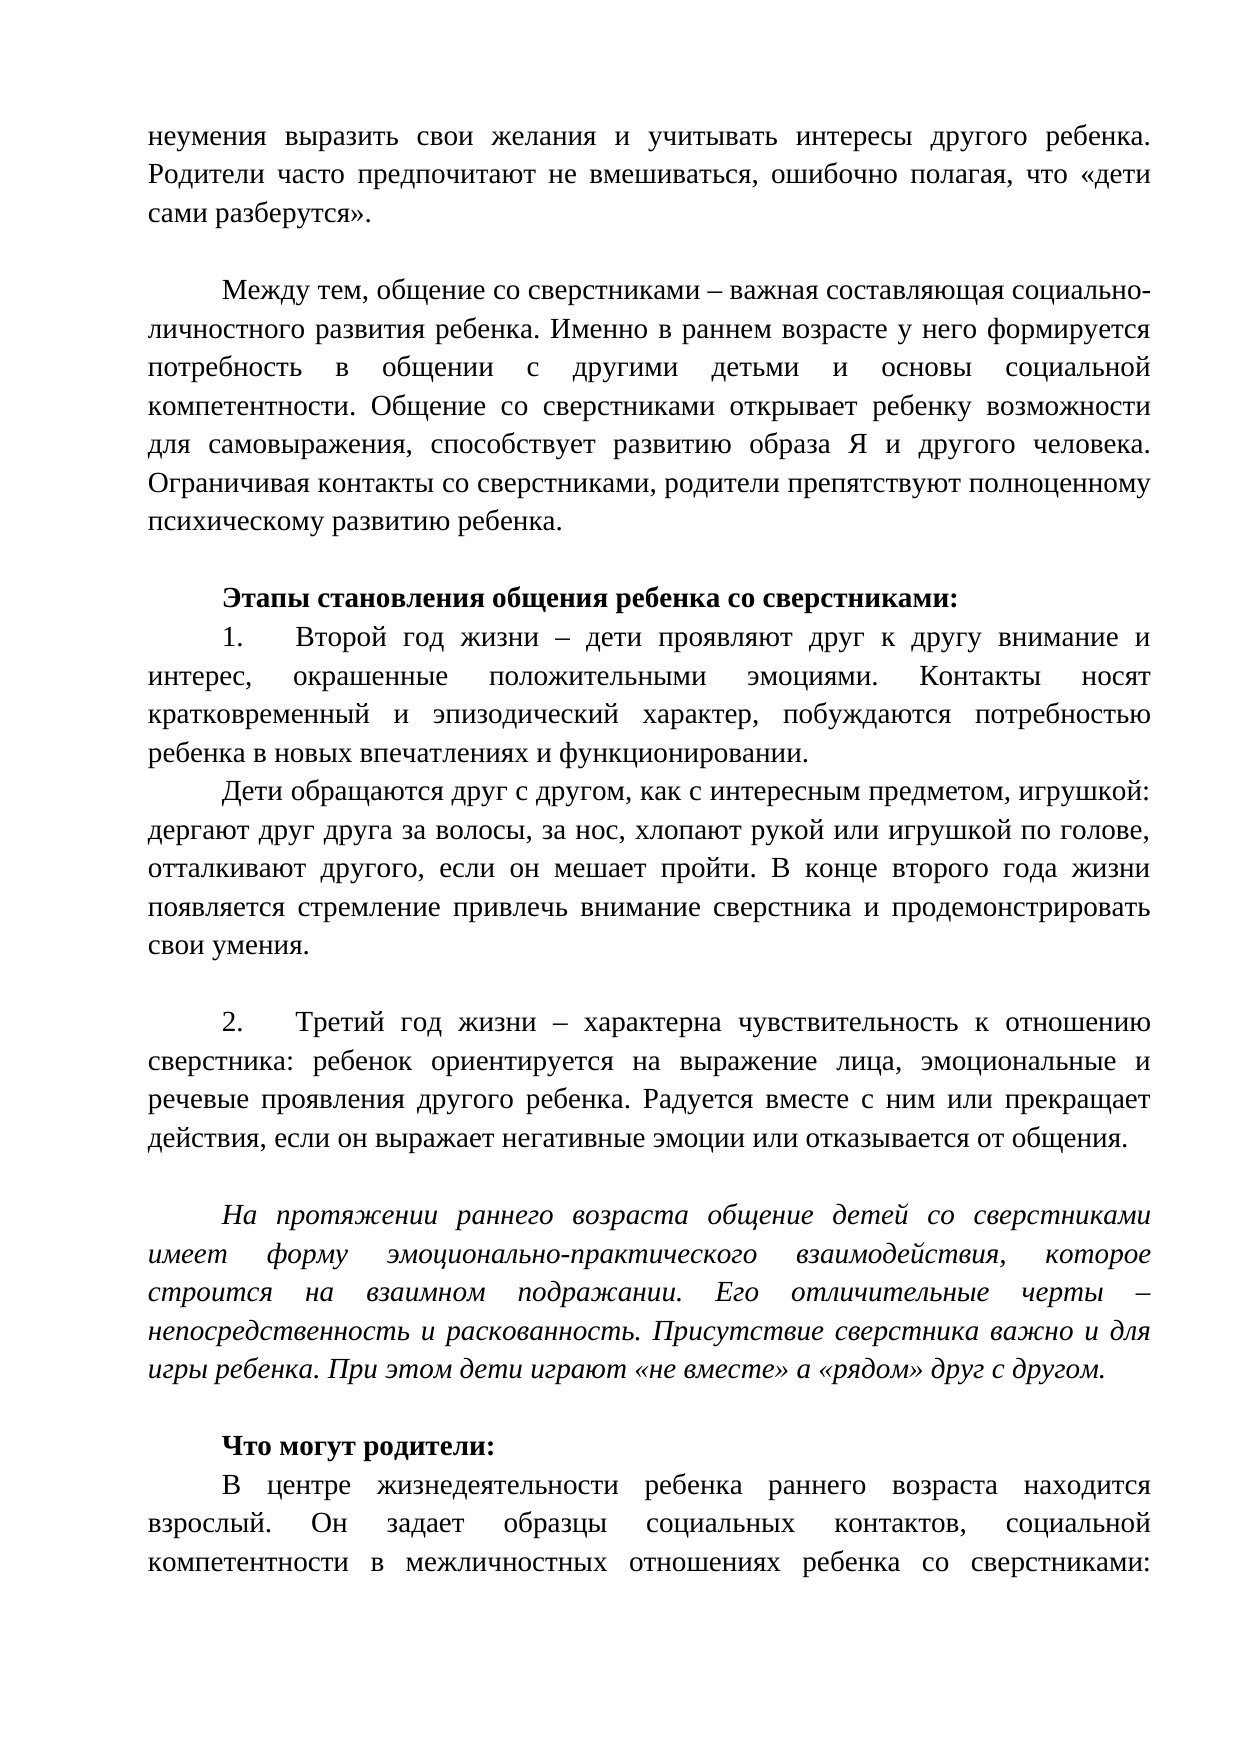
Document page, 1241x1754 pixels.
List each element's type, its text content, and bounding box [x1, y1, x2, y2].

list Дети обращаются друг с другом, как с интересным предметом, игрушкой: дергают друг друга за волосы, за нос, хлопают рукой или игрушкой по голове, отталкивают другого, если он мешает пройти. В конце второго года жизни появляется стремление привлечь внимание сверстника и продемонстрировать свои умения. [148, 773, 1152, 961]
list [148, 118, 1152, 229]
text Что могут родители: [148, 1428, 1152, 1462]
list Второй год жизни – дети проявляют друг к другу внимание и интерес, окрашенные положительными эмоциями. Контакты носят кратковременный и эпизодический характер, побуждаются потребностью ребенка в новых впечатлениях и функционировании. [148, 619, 1152, 768]
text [148, 1467, 1152, 1578]
text Этапы становления общения ребенка со сверстниками: [148, 581, 1152, 614]
text Между тем, общение со сверстниками – важная составляющая социально-личностного развития ребенка. Именно в раннем возрасте у него формируется потребность в общении с другими детьми и основы социальной компетентности. Общение со сверстниками открывает ребенку возможности для самовыражения, способствует развитию образа Я и другого человека. Ограничивая контакты со сверстниками, родители препятствуют полноценному психическому развитию ребенка. [148, 272, 1152, 537]
list Третий год жизни – характерна чувствительность к отношению сверстника: ребенок ориентируется на выражение лица, эмоциональные и речевые проявления другого ребенка. Радуется вместе с ним или прекращает действия, если он выражает негативные эмоции или отказывается от общения. [148, 1004, 1152, 1154]
text На протяжении раннего возраста общение детей со сверстниками имеет форму эмоционально-практического взаимодействия, которое строится на взаимном подражании. Его отличительные черты – непосредственность и раскованность. Присутствие сверстника важно и для игры ребенка. При этом дети играют «не вместе» а «рядом» друг с другом. [148, 1197, 1152, 1385]
